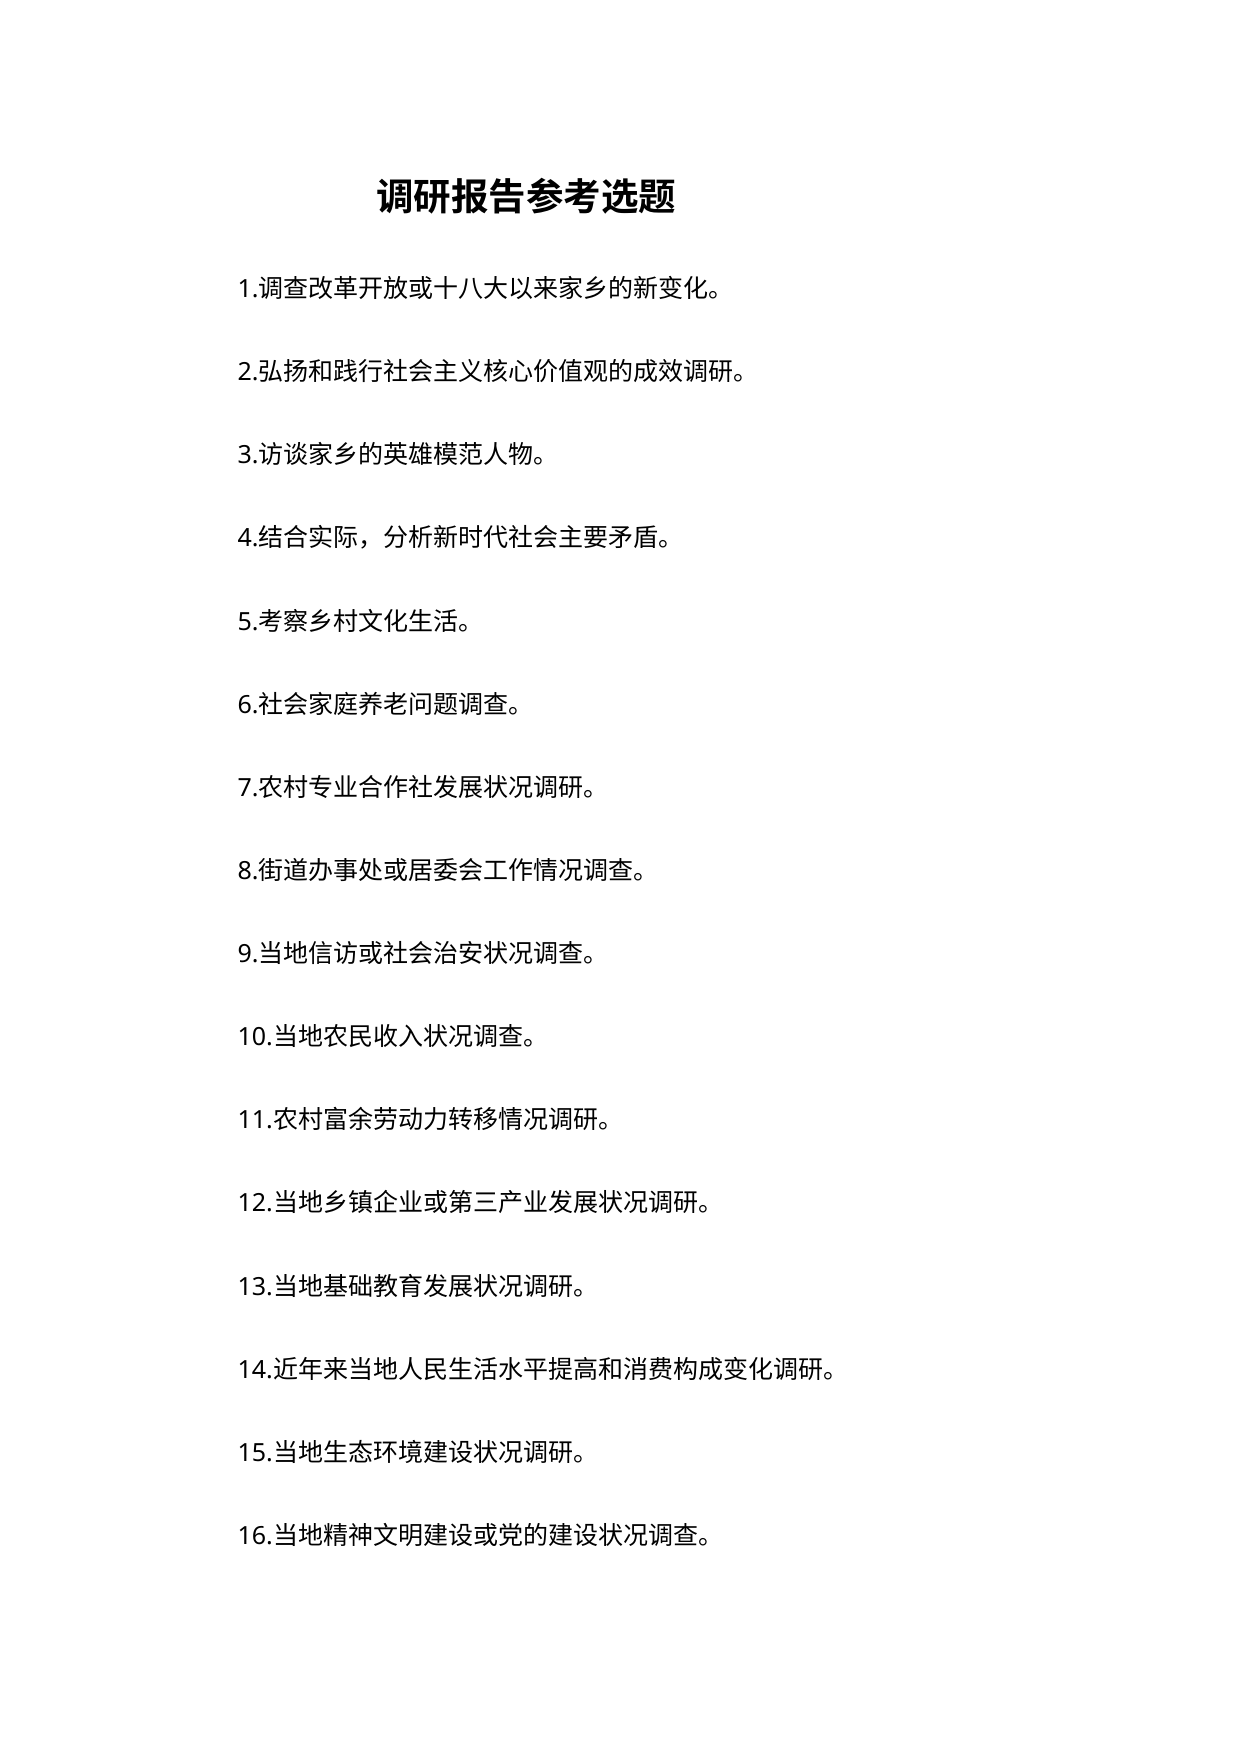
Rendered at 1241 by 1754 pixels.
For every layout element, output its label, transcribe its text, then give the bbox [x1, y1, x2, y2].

text 14.近年来当地人民生活水平提高和消费构成变化调研。 [187, 1335, 1053, 1400]
text 1.调查改革开放或十八大以来家乡的新变化。 [187, 254, 1053, 319]
text 7.农村专业合作社发展状况调研。 [187, 753, 1053, 818]
text 15.当地生态环境建设状况调研。 [187, 1418, 1053, 1483]
text 9.当地信访或社会治安状况调查。 [187, 919, 1053, 984]
text 6.社会家庭养老问题调查。 [187, 670, 1053, 735]
text 5.考察乡村文化生活。 [187, 587, 1053, 652]
text 8.街道办事处或居委会工作情况调查。 [187, 836, 1053, 901]
text 13.当地基础教育发展状况调研。 [187, 1252, 1053, 1317]
text 12.当地乡镇企业或第三产业发展状况调研。 [187, 1168, 1053, 1233]
text 11.农村富余劳动力转移情况调研。 [187, 1085, 1053, 1150]
text 4.结合实际，分析新时代社会主要矛盾。 [187, 503, 1053, 568]
text 3.访谈家乡的英雄模范人物。 [187, 420, 1053, 485]
text 调研报告参考选题 [187, 162, 1053, 227]
text 16.当地精神文明建设或党的建设状况调查。 [187, 1501, 1053, 1566]
text 2.弘扬和践行社会主义核心价值观的成效调研。 [187, 337, 1053, 402]
text 10.当地农民收入状况调查。 [187, 1002, 1053, 1067]
